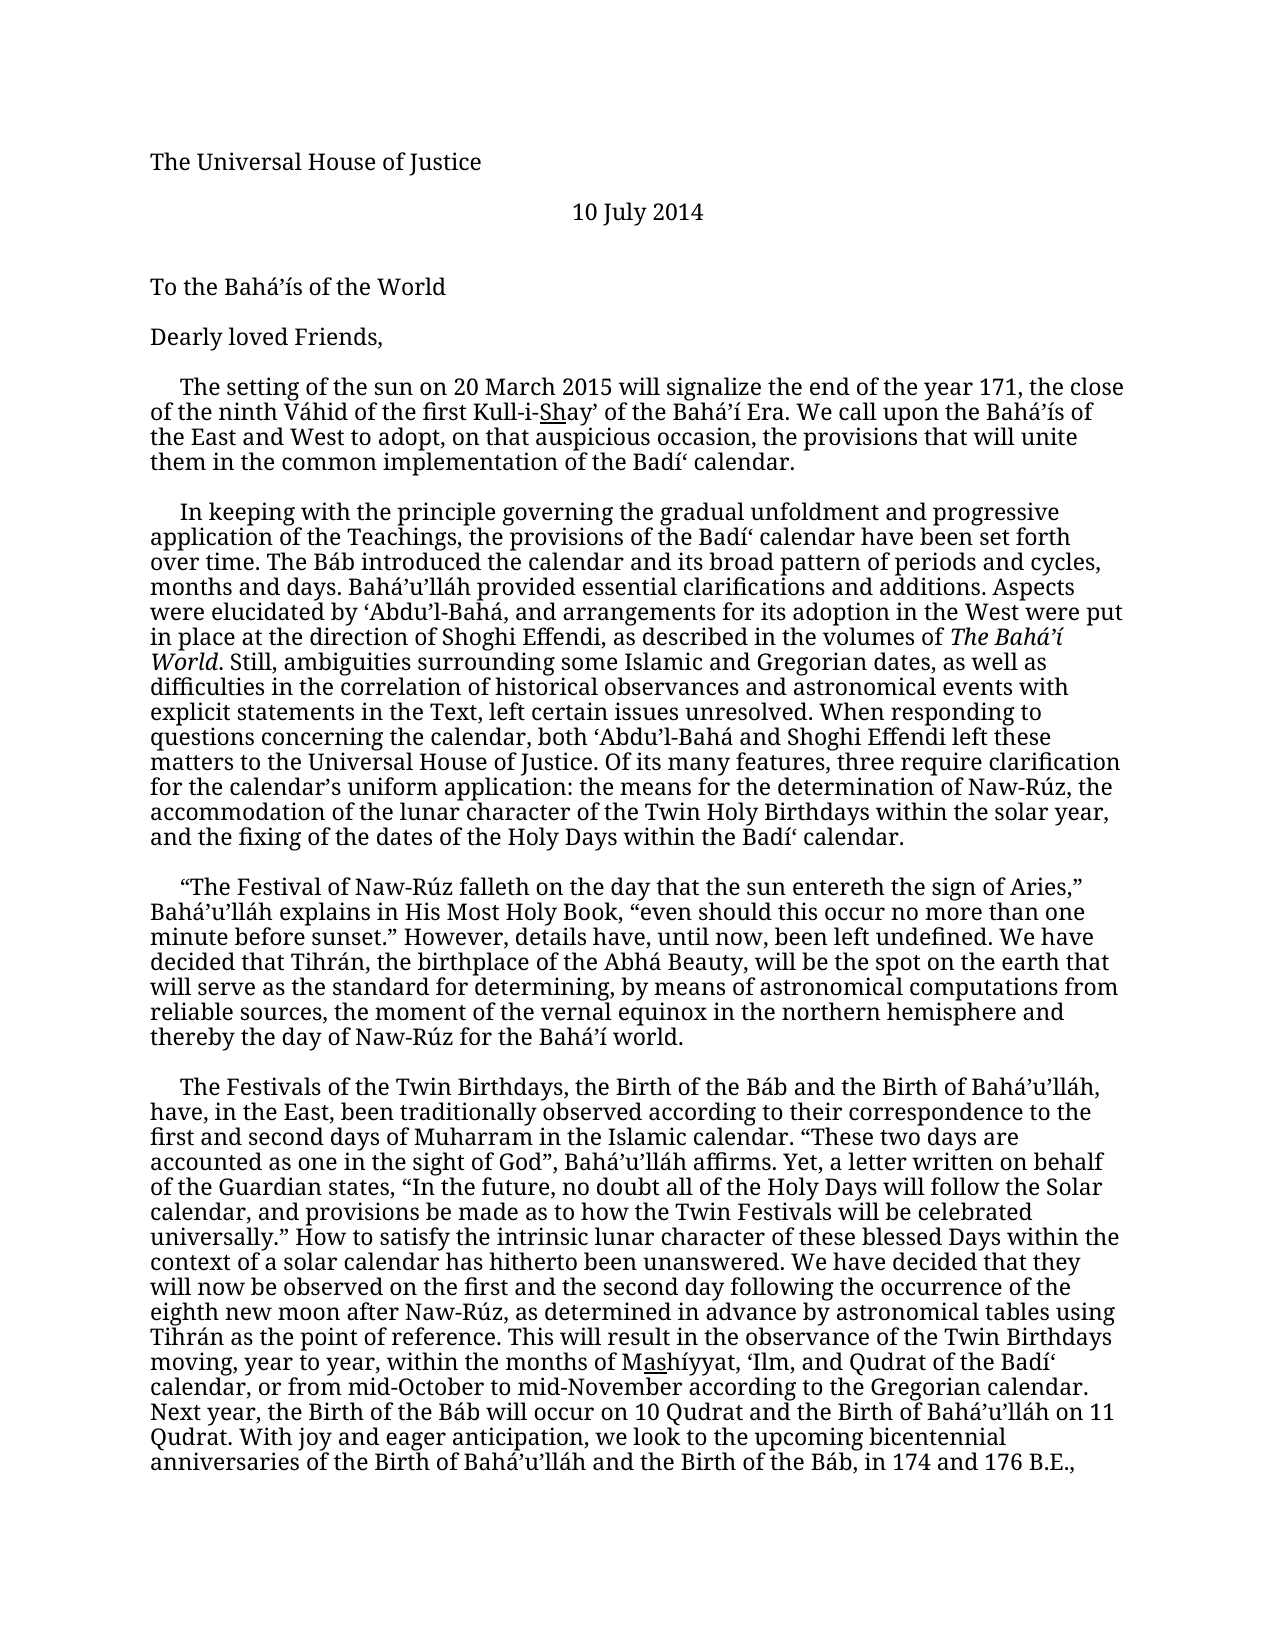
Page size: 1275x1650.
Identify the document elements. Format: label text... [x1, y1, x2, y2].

text Dearly loved Friends, [150, 325, 1125, 350]
text “The Festival of Naw-Rúz falleth on the day that the sun entereth the sign of Aries,” Bahá’u’lláh explains in His Most Holy Book, “even should this occur no more than one minute before sunset.” However, details have, until now, been left undefined. We have decided that Tihrán, the birthplace of the Abhá Beauty, will be the spot on the earth that will serve as the standard for determining, by means of astronomical computations from reliable sources, the moment of the vernal equinox in the northern hemisphere and thereby the day of Naw-Rúz for the Bahá’í world. [150, 875, 1125, 1050]
text To the Bahá’ís of the World [150, 275, 1125, 300]
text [150, 1075, 1125, 1475]
text 10 July 2014 [150, 200, 1125, 225]
text The setting of the sun on 20 March 2015 will signalize the end of the year 171, the close of the ninth Váhid of the first Kull-i-Shay’ of the Bahá’í Era. We call upon the Bahá’ís of the East and West to adopt, on that auspicious occasion, the provisions that will unite them in the common implementation of the Badí‘ calendar. [150, 375, 1125, 475]
text In keeping with the principle governing the gradual unfoldment and progressive application of the Teachings, the provisions of the Badí‘ calendar have been set forth over time. The Báb introduced the calendar and its broad pattern of periods and cycles, months and days. Bahá’u’lláh provided essential clarifications and additions. Aspects were elucidated by ‘Abdu’l-Bahá, and arrangements for its adoption in the West were put in place at the direction of Shoghi Effendi, as described in the volumes of The Bahá’í World. Still, ambiguities surrounding some Islamic and Gregorian dates, as well as difficulties in the correlation of historical observances and astronomical events with explicit statements in the Text, left certain issues unresolved. When responding to questions concerning the calendar, both ‘Abdu’l-Bahá and Shoghi Effendi left these matters to the Universal House of Justice. Of its many features, three require clarification for the calendar’s uniform application: the means for the determination of Naw-Rúz, the accommodation of the lunar character of the Twin Holy Birthdays within the solar year, and the fixing of the dates of the Holy Days within the Badí‘ calendar. [150, 500, 1125, 850]
